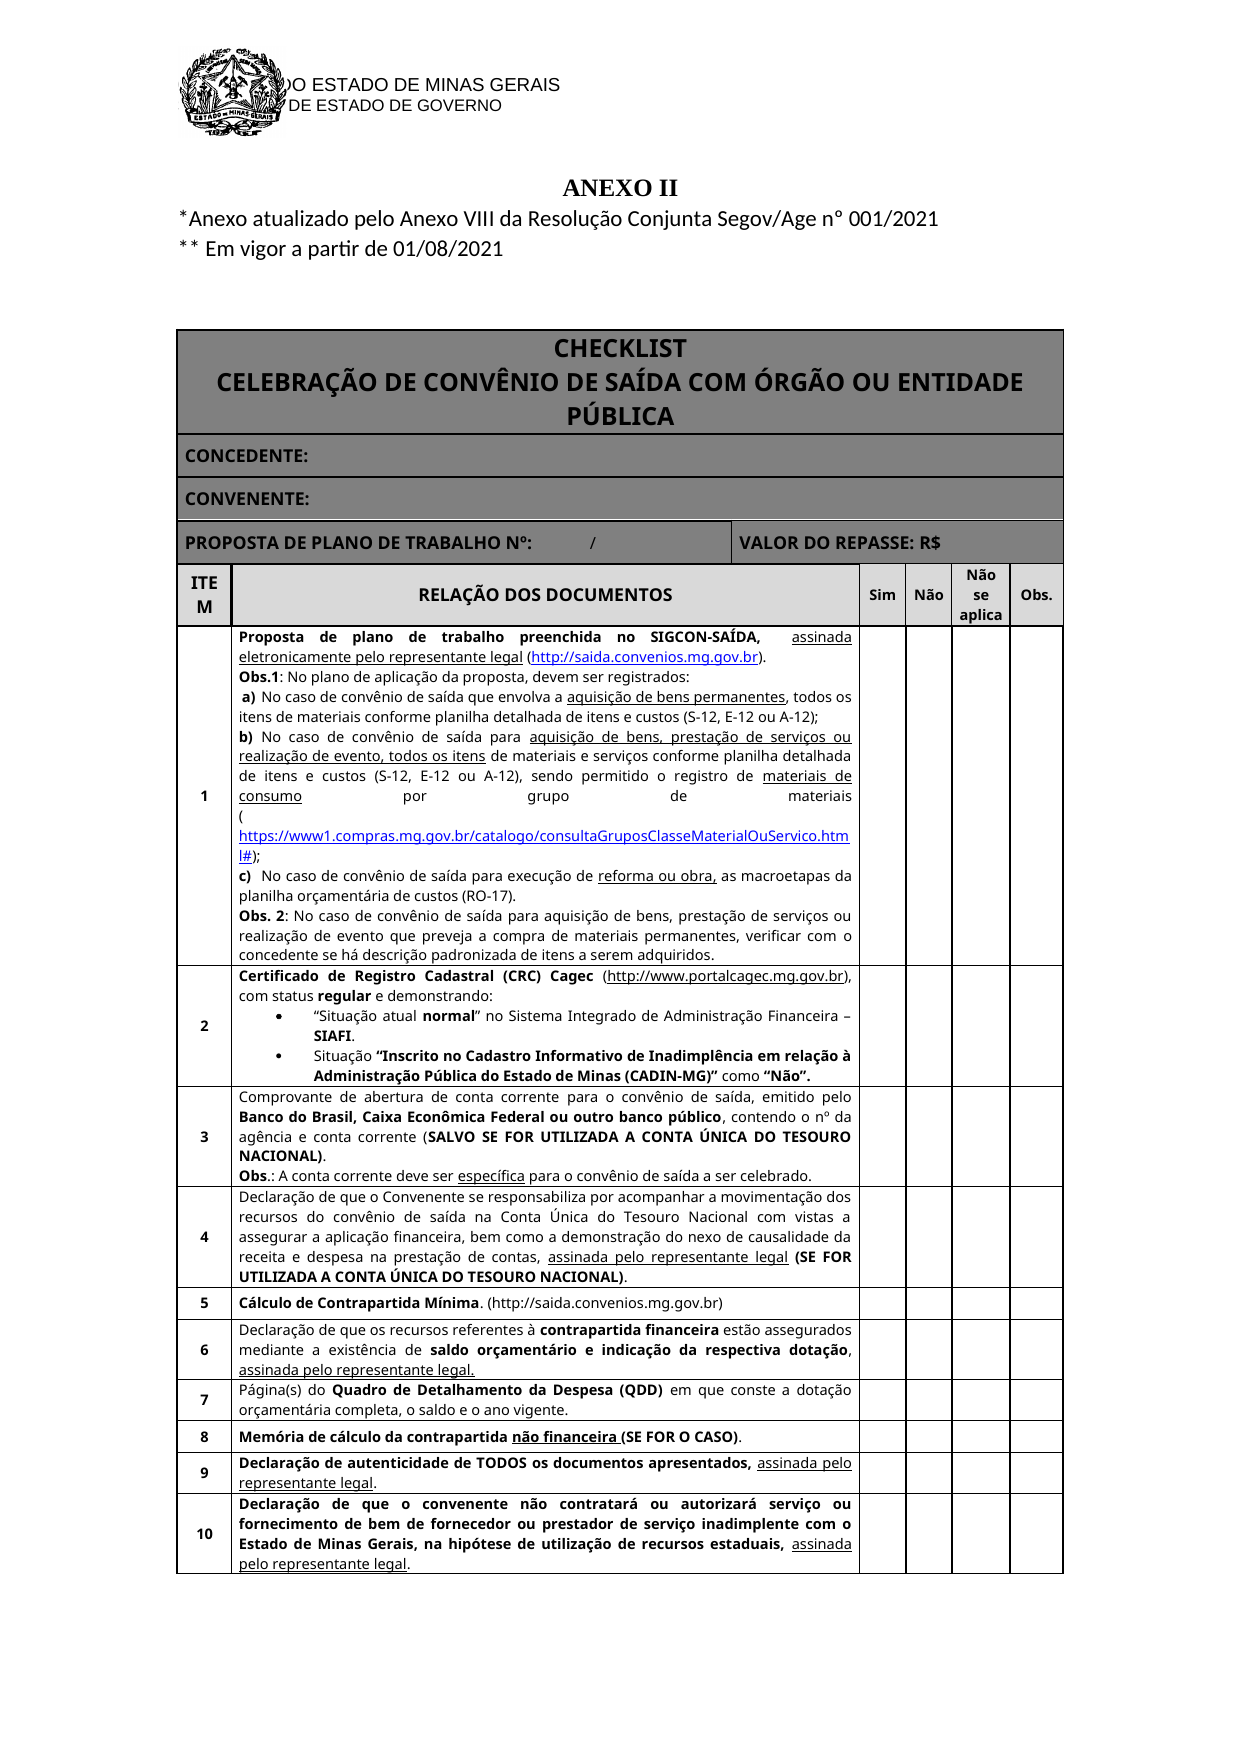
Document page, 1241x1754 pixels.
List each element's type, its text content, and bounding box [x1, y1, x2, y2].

table_cell 3 [178, 1087, 231, 1186]
table_cell [953, 1087, 1009, 1186]
table_cell [953, 1494, 1009, 1573]
table_cell [907, 1494, 951, 1573]
table_cell [953, 1187, 1009, 1287]
table_cell 10 [178, 1494, 231, 1573]
table_cell [1011, 1421, 1062, 1452]
table_header CHECKLIST CELEBRAÇÃO DE CONVÊNIO DE SAÍDA COM ÓRGÃO OU ENTIDADE PÚBLICA [178, 331, 1063, 433]
table_cell [907, 627, 951, 965]
table_cell 6 [178, 1320, 231, 1379]
table_cell Declaração de que os recursos referentes à contrapartida financeira estão assegurados mediante a existência de saldo orçamentário e indicação da respectiva dotação, assinada pelo representante legal. [232, 1320, 859, 1379]
table_cell PROPOSTA DE PLANO DE TRABALHO Nº: / [178, 522, 731, 563]
table_cell [860, 1320, 905, 1379]
table_cell [860, 1187, 905, 1287]
table_cell 8 [178, 1421, 231, 1452]
table_cell Não [906, 564, 951, 625]
table_cell 2 [178, 966, 231, 1086]
table_cell [907, 1320, 951, 1379]
table_cell VALOR DO REPASSE: R$ [732, 521, 1063, 563]
table_cell Cálculo de Contrapartida Mínima. (http://saida.convenios.mg.gov.br) [232, 1288, 859, 1318]
table_cell [860, 1421, 905, 1452]
table_cell [1011, 1187, 1062, 1287]
table_cell [907, 966, 951, 1086]
table_cell ITEM [178, 565, 230, 625]
table_cell Declaração de autenticidade de TODOS os documentos apresentados, assinada pelo representante legal. [232, 1453, 859, 1493]
table_cell 7 [178, 1380, 231, 1420]
table_cell Obs. [1011, 564, 1063, 625]
table_cell 9 [178, 1453, 231, 1493]
table_cell [1011, 627, 1062, 965]
table_cell Sim [860, 564, 905, 625]
table_cell [860, 627, 905, 965]
text *Anexo atualizado pelo Anexo VIII da Resolução Conjunta Segov/Age nº 001/2021 ** Em vigor a partir de 01/08/2021 [177, 204, 1063, 262]
table_cell [953, 1320, 1009, 1379]
picture [178, 46, 288, 138]
table_cell [953, 1380, 1009, 1420]
table_cell [860, 1453, 905, 1493]
table_cell Proposta de plano de trabalho preenchida no SIGCON-SAÍDA, assinada eletronicamente pelo representante legal (http://saida.convenios.mg.gov.br). Obs.1: No plano de aplicação da proposta, devem ser registrados: No caso de convênio de saída que envolva a aquisição de bens permanentes, todos os itens de materiais conforme planilha detalhada de itens e custos (S-12, E-12 ou A-12); No caso de convênio de saída para aquisição de bens, prestação de serviços ou realização de evento, todos os itens de materiais e serviços conforme planilha detalhada de itens e custos (S-12, E-12 ou A-12), sendo permitido o registro de materiais de consumo por grupo de materiais (https://www1.compras.mg.gov.br/catalogo/consultaGruposClasseMaterialOuServico.html#); No caso de convênio de saída para execução de reforma ou obra, as macroetapas da planilha orçamentária de custos (RO-17). Obs. 2: No caso de convênio de saída para aquisição de bens, prestação de serviços ou realização de evento que preveja a compra de materiais permanentes, verificar com o concedente se há descrição padronizada de itens a serem adquiridos. [232, 627, 859, 965]
table_cell [1011, 1494, 1062, 1573]
table_cell Memória de cálculo da contrapartida não financeira (SE FOR O CASO). [232, 1421, 859, 1452]
table_cell [953, 1453, 1009, 1493]
table_cell [907, 1288, 951, 1318]
table_cell 5 [178, 1288, 231, 1318]
table_cell 4 [178, 1187, 231, 1287]
table_cell [907, 1421, 951, 1452]
table_cell [860, 1288, 905, 1318]
table_cell Comprovante de abertura de conta corrente para o convênio de saída, emitido pelo Banco do Brasil, Caixa Econômica Federal ou outro banco público, contendo o nº da agência e conta corrente (SALVO SE FOR UTILIZADA A CONTA ÚNICA DO TESOURO NACIONAL). Obs.: A conta corrente deve ser específica para o convênio de saída a ser celebrado. [232, 1087, 859, 1186]
table_cell [1011, 1087, 1062, 1186]
table_cell [1011, 1380, 1062, 1420]
table_cell RELAÇÃO DOS DOCUMENTOS [233, 565, 859, 625]
table_cell [860, 1494, 905, 1573]
table_cell [907, 1453, 951, 1493]
table_cell [953, 966, 1009, 1086]
table_cell 1 [178, 627, 231, 965]
table_cell CONVENENTE: [178, 478, 1063, 519]
table_cell [1011, 1453, 1062, 1493]
table_cell Declaração de que o convenente não contratará ou autorizará serviço ou fornecimento de bem de fornecedor ou prestador de serviço inadimplente com o Estado de Minas Gerais, na hipótese de utilização de recursos estaduais, assinada pelo representante legal. [232, 1494, 859, 1573]
table_cell [907, 1087, 951, 1186]
table_cell [1011, 1320, 1062, 1379]
table_cell [907, 1380, 951, 1420]
table_cell CONCEDENTE: [178, 435, 1063, 476]
table_cell [860, 1087, 905, 1186]
table_cell Página(s) do Quadro de Detalhamento da Despesa (QDD) em que conste a dotação orçamentária completa, o saldo e o ano vigente. [232, 1380, 859, 1420]
table_cell [860, 1380, 905, 1420]
table_cell Certificado de Registro Cadastral (CRC) Cagec (http://www.portalcagec.mg.gov.br), com status regular e demonstrando: “Situação atual normal” no Sistema Integrado de Administração Financeira – SIAFI. Situação “Inscrito no Cadastro Informativo de Inadimplência em relação à Administração Pública do Estado de Minas (CADIN-MG)” como “Não”. [232, 966, 859, 1086]
table_cell [860, 966, 905, 1086]
table_cell [1011, 1288, 1062, 1318]
table_cell [953, 627, 1009, 965]
table_cell [953, 1288, 1009, 1318]
table_cell [1011, 966, 1062, 1086]
subtitle ANEXO II [177, 173, 1063, 201]
table_cell [953, 1421, 1009, 1452]
table_cell [907, 1187, 951, 1287]
table_cell Declaração de que o Convenente se responsabiliza por acompanhar a movimentação dos recursos do convênio de saída na Conta Única do Tesouro Nacional com vistas a assegurar a aplicação financeira, bem como a demonstração do nexo de causalidade da receita e despesa na prestação de contas, assinada pelo representante legal (SE FOR UTILIZADA A CONTA ÚNICA DO TESOURO NACIONAL). [232, 1187, 859, 1287]
table_cell Não se aplica [952, 564, 1009, 625]
